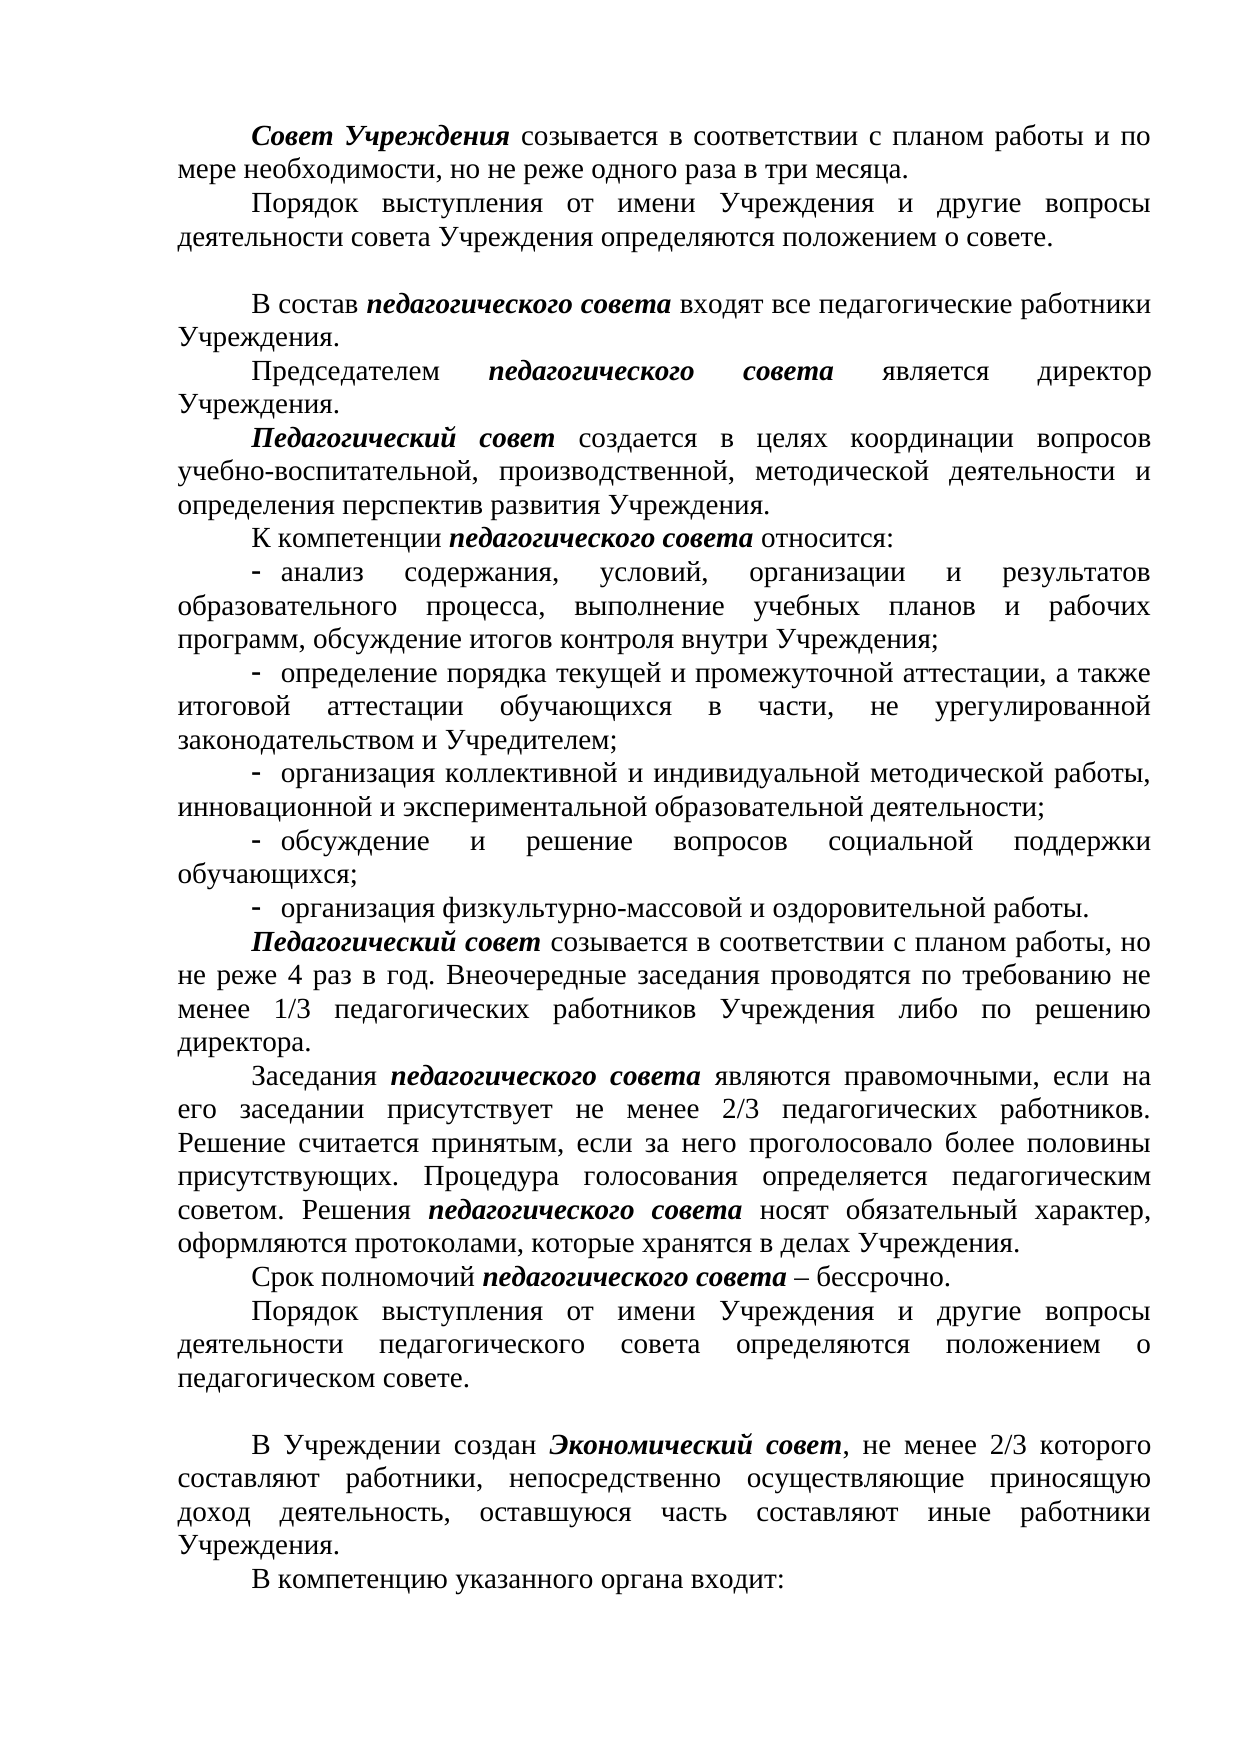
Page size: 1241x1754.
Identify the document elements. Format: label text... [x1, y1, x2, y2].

text Председателем педагогического совета является директор Учреждения. [177, 353, 1152, 420]
list организация коллективной и индивидуальной методической работы, инновационной и экспериментальной образовательной деятельности; [177, 756, 1152, 823]
list организация физкультурно-массовой и оздоровительной работы. [177, 890, 1152, 924]
text В Учреждении создан Экономический совет, не менее 2/3 которого составляют работники, непосредственно осуществляющие приносящую доход деятельность, оставшуюся часть составляют иные работники Учреждения. [177, 1427, 1152, 1561]
text Педагогический совет создается в целях координации вопросов учебно-воспитательной, производственной, методической деятельности и определения перспектив развития Учреждения. [177, 420, 1152, 521]
list обсуждение и решение вопросов социальной поддержки обучающихся; [177, 823, 1152, 890]
text Педагогический совет созывается в соответствии с планом работы, но не реже 4 раз в год. Внеочередные заседания проводятся по требованию не менее 1/3 педагогических работников Учреждения либо по решению директора. [177, 924, 1152, 1058]
text В компетенцию указанного органа входит: [177, 1561, 1152, 1594]
list анализ содержания, условий, организации и результатов образовательного процесса, выполнение учебных планов и рабочих программ, обсуждение итогов контроля внутри Учреждения; [177, 554, 1152, 655]
text Совет Учреждения созывается в соответствии с планом работы и по мере необходимости, но не реже одного раза в три месяца. [177, 118, 1152, 185]
list определение порядка текущей и промежуточной аттестации, а также итоговой аттестации обучающихся в части, не урегулированной законодательством и Учредителем; [177, 655, 1152, 756]
text Порядок выступления от имени Учреждения и другие вопросы деятельности совета Учреждения определяются положением о совете. [177, 185, 1152, 252]
text В состав педагогического совета входят все педагогические работники Учреждения. [177, 286, 1152, 353]
text Срок полномочий педагогического совета – бессрочно. [177, 1259, 1152, 1293]
text Порядок выступления от имени Учреждения и другие вопросы деятельности педагогического совета определяются положением о педагогическом совете. [177, 1293, 1152, 1393]
text Заседания педагогического совета являются правомочными, если на его заседании присутствует не менее 2/3 педагогических работников. Решение считается принятым, если за него проголосовало более половины присутствующих. Процедура голосования определяется педагогическим советом. Решения педагогического совета носят обязательный характер, оформляются протоколами, которые хранятся в делах Учреждения. [177, 1058, 1152, 1259]
text К компетенции педагогического совета относится: [177, 521, 1152, 554]
